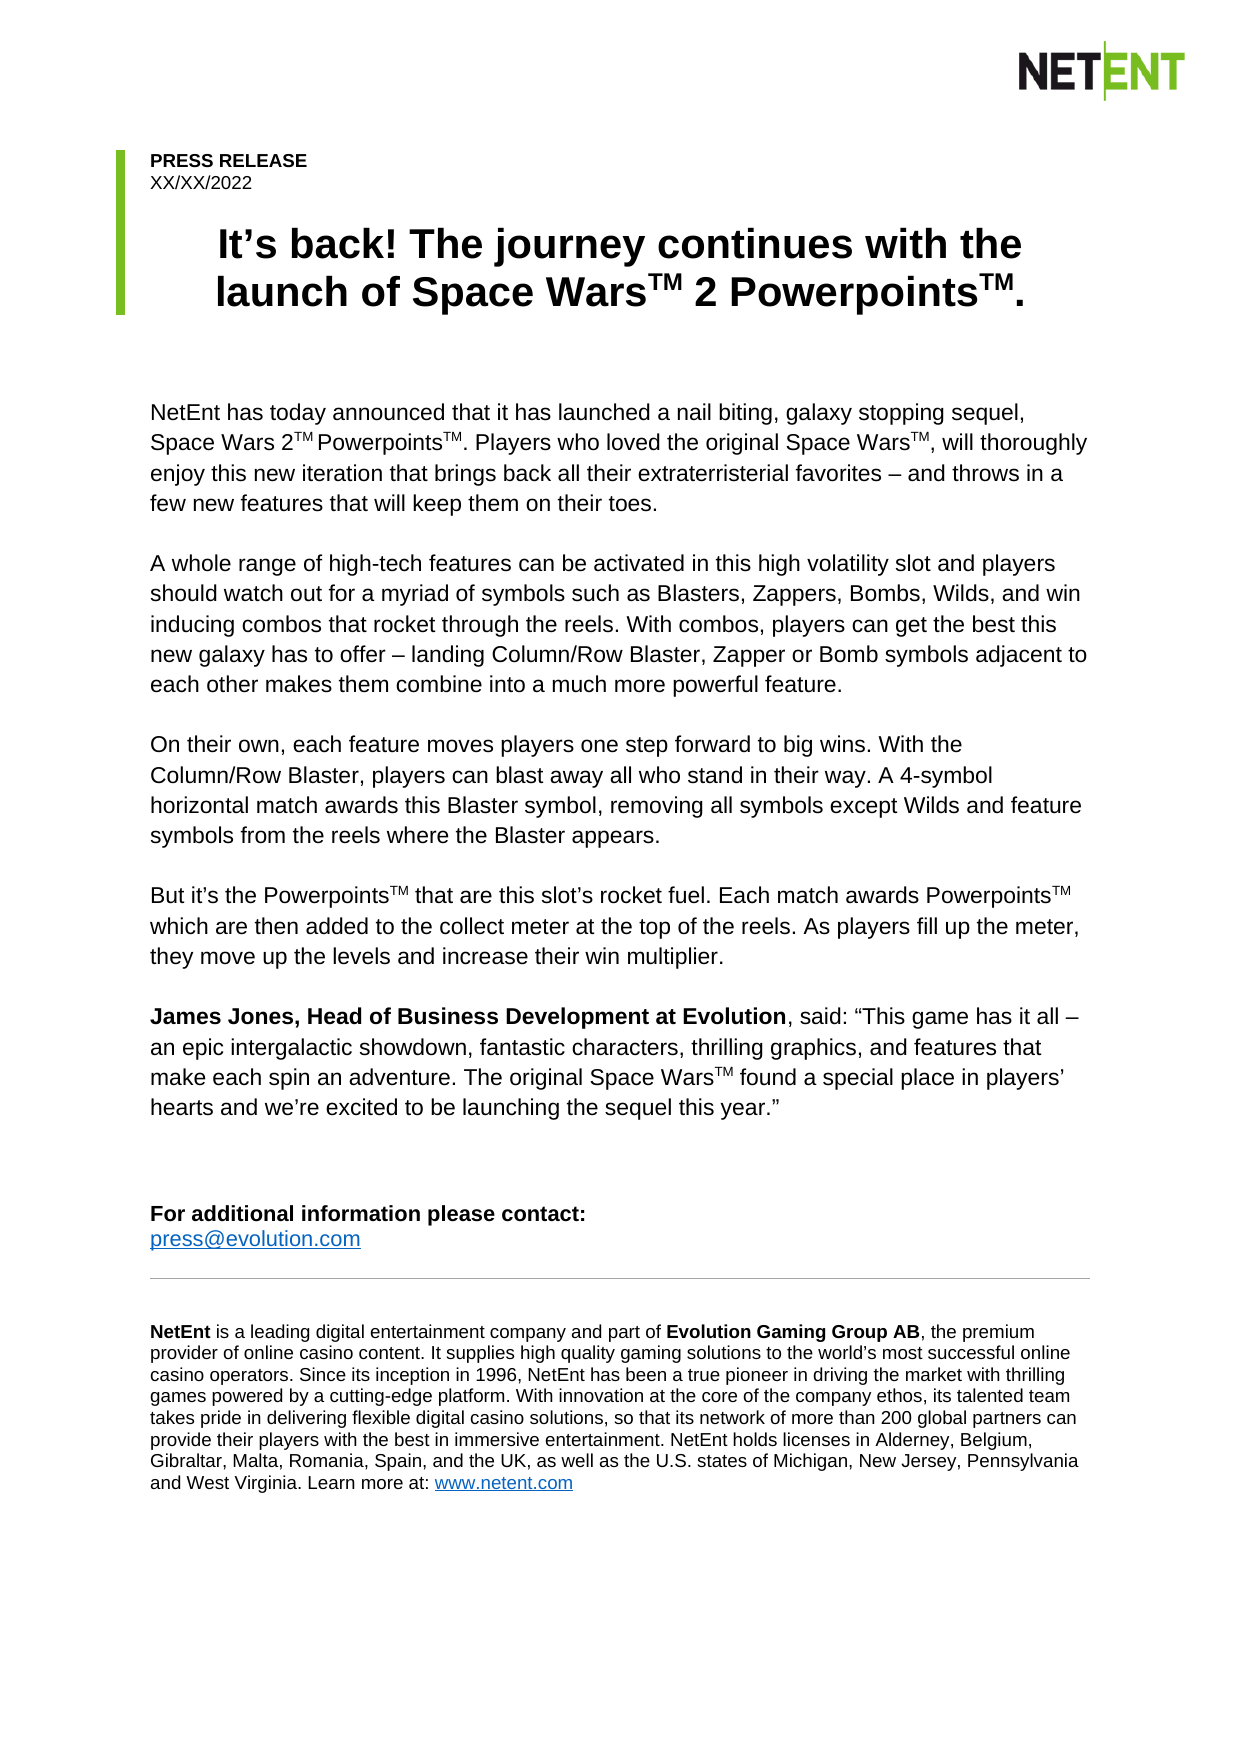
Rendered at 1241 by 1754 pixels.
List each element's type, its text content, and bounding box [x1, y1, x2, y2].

text James Jones, Head of Business Development at Evolution, said: “This game has it all – an epic intergalactic showdown, fantastic characters, thrilling graphics, and features that make each spin an adventure. The original Space WarsTM found a special place in players’ hearts and we’re excited to be launching the sequel this year.” [150, 1003, 1090, 1120]
text press@evolution.com [150, 1226, 1090, 1251]
text A whole range of high-tech features can be activated in this high volatility slot and players should watch out for a myriad of symbols such as Blasters, Zappers, Bombs, Wilds, and win inducing combos that rocket through the reels. With combos, players can get the best this new galaxy has to offer – landing Column/Row Blaster, Zapper or Bomb symbols adjacent to each other makes them combine into a much more powerful feature. [150, 550, 1090, 697]
text NetEnt is a leading digital entertainment company and part of Evolution Gaming Group AB, the premium provider of online casino content. It supplies high quality gaming solutions to the world’s most successful online casino operators. Since its inception in 1996, NetEnt has been a true pioneer in driving the market with thrilling games powered by a cutting-edge platform. With innovation at the core of the company ethos, its talented team takes pride in delivering flexible digital casino solutions, so that its network of more than 200 global partners can provide their players with the best in immersive entertainment. NetEnt holds licenses in Alderney, Belgium, Gibraltar, Malta, Romania, Spain, and the UK, as well as the U.S. states of Michigan, New Jersey, Pennsylvania and West Virginia. Learn more at: www.netent.com [150, 1321, 1090, 1493]
title It’s back! The journey continues with the launch of Space WarsTM 2 PowerpointsTM. [150, 219, 1090, 315]
picture [996, 26, 1202, 111]
title PRESS RELEASE [150, 150, 1090, 172]
title XX/XX/2022 [150, 172, 1090, 193]
text On their own, each feature moves players one step forward to big wins. With the Column/Row Blaster, players can blast away all who stand in their way. A 4-symbol horizontal match awards this Blaster symbol, removing all symbols except Wilds and feature symbols from the reels where the Blaster appears. [150, 731, 1090, 848]
text NetEnt has today announced that it has launched a nail biting, galaxy stopping sequel, Space Wars 2TM PowerpointsTM. Players who loved the original Space WarsTM, will thoroughly enjoy this new iteration that brings back all their extraterristerial favorites – and throws in a few new features that will keep them on their toes. [150, 399, 1090, 516]
text For additional information please contact: [150, 1201, 1090, 1226]
text But it’s the PowerpointsTM that are this slot’s rocket fuel. Each match awards PowerpointsTM which are then added to the collect meter at the top of the reels. As players fill up the meter, they move up the levels and increase their win multiplier. [150, 882, 1090, 969]
